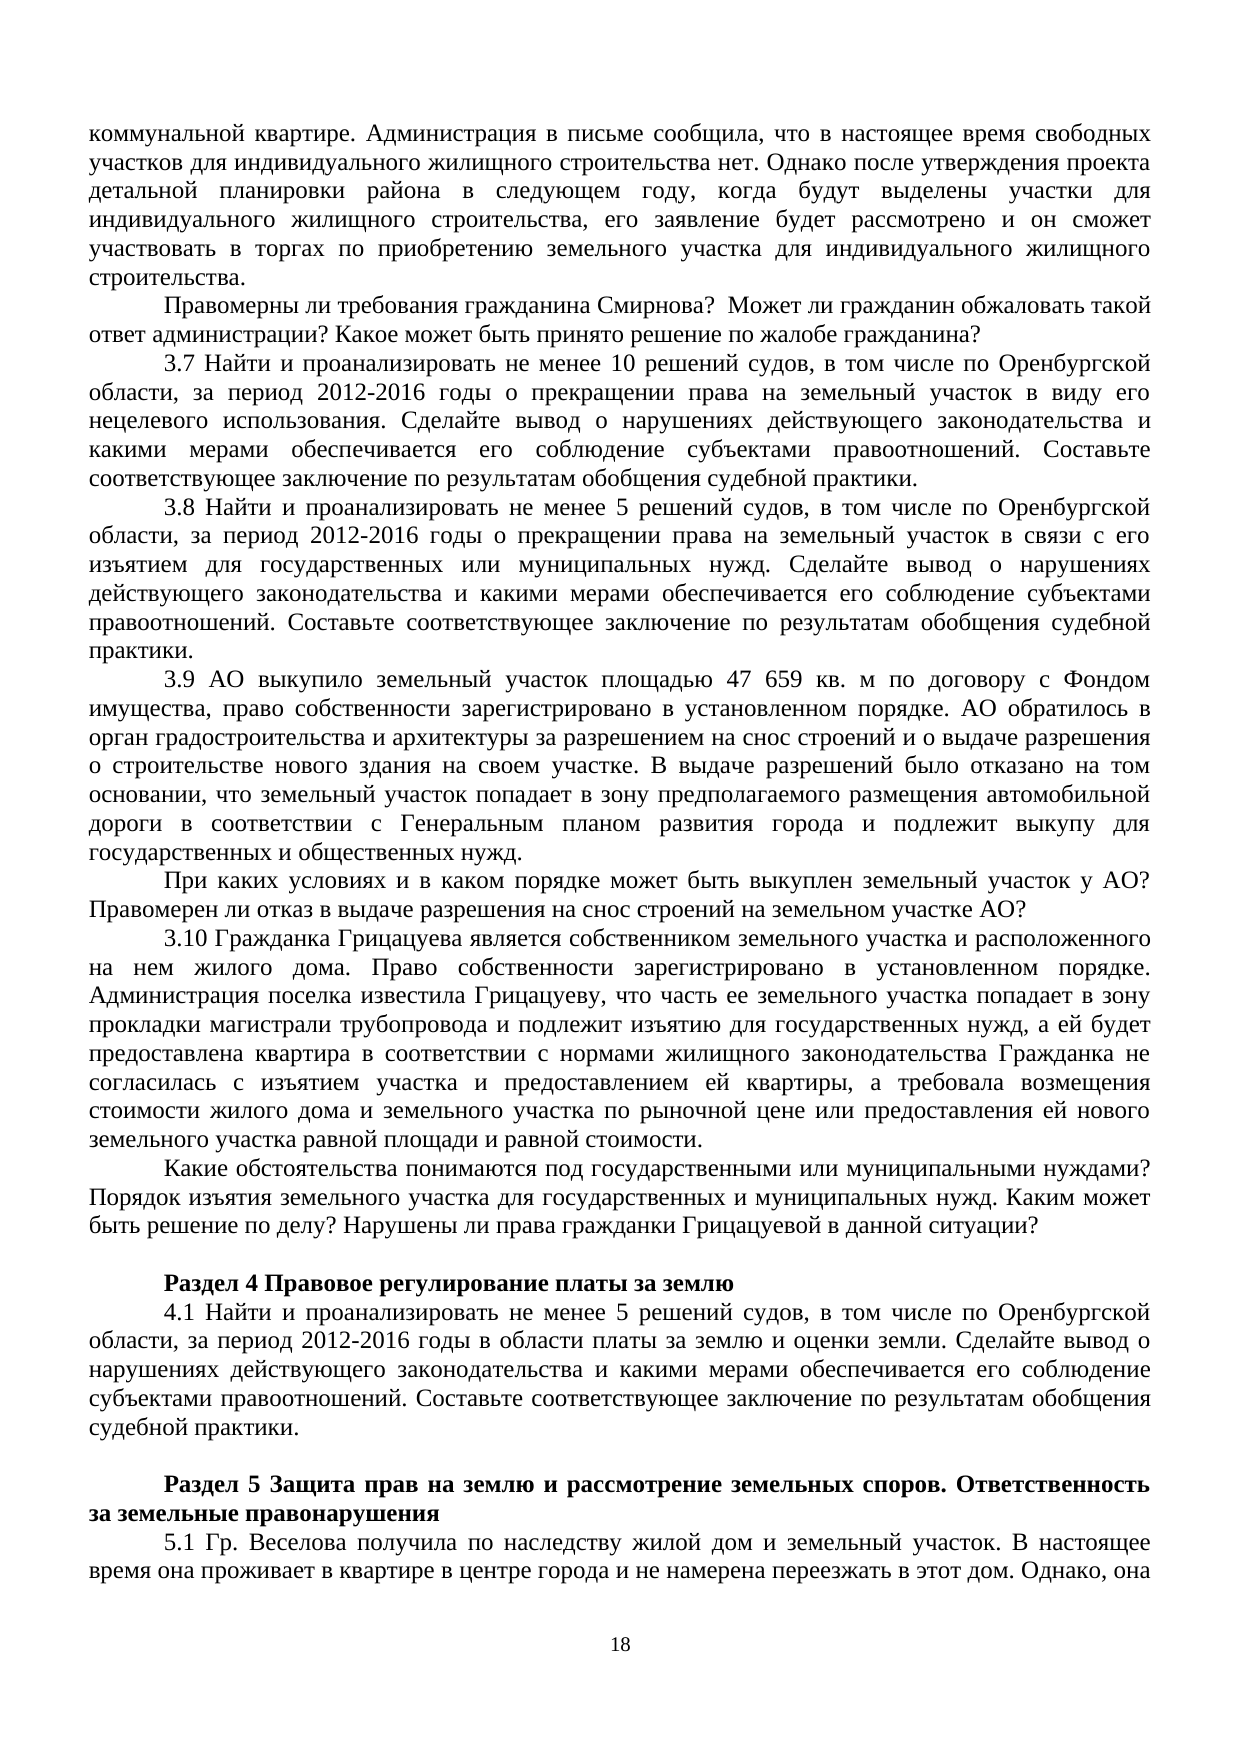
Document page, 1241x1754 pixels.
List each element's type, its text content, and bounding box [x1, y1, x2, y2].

text 3.9 АО выкупило земельный участок площадью 47 659 кв. м по договору с Фондом имущества, право собственности зарегистрировано в установленном порядке. АО обратилось в орган градостроительства и архитектуры за разрешением на снос строений и о выдаче разрешения о строительстве нового здания на своем участке. В выдаче разрешений было отказано на том основании, что земельный участок попадает в зону предполагаемого размещения автомобильной дороги в соответствии с Генеральным планом развития города и подлежит выкупу для государственных и общественных нужд. [88, 664, 1152, 866]
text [88, 1527, 1152, 1584]
text 3.10 Гражданка Грицацуева является собственником земельного участка и расположенного на нем жилого дома. Право собственности зарегистрировано в установленном порядке. Администрация поселка известила Грицацуеву, что часть ее земельного участка попадает в зону прокладки магистрали трубопровода и подлежит изъятию для государственных нужд, а ей будет предоставлена квартира в соответствии с нормами жилищного законодательства Гражданка не согласилась с изъятием участка и предоставлением ей квартиры, а требовала возмещения стоимости жилого дома и земельного участка по рыночной цене или предоставления ей нового земельного участка равной площади и равной стоимости. [88, 923, 1152, 1153]
text Правомерны ли требования гражданина Смирнова? Может ли гражданин обжаловать такой ответ администрации? Какое может быть принято решение по жалобе гражданина? [88, 291, 1152, 348]
text 3.7 Найти и проанализировать не менее 10 решений судов, в том числе по Оренбургской области, за период 2012-2016 годы о прекращении права на земельный участок в виду его нецелевого использования. Сделайте вывод о нарушениях действующего законодательства и какими мерами обеспечивается его соблюдение субъектами правоотношений. Составьте соответствующее заключение по результатам обобщения судебной практики. [88, 348, 1152, 492]
text 4.1 Найти и проанализировать не менее 5 решений судов, в том числе по Оренбургской области, за период 2012-2016 годы в области платы за землю и оценки земли. Сделайте вывод о нарушениях действующего законодательства и какими мерами обеспечивается его соблюдение субъектами правоотношений. Составьте соответствующее заключение по результатам обобщения судебной практики. [88, 1297, 1152, 1441]
text При каких условиях и в каком порядке может быть выкуплен земельный участок у АО? Правомерен ли отказ в выдаче разрешения на снос строений на земельном участке АО? [88, 866, 1152, 923]
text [88, 118, 1152, 291]
text Раздел 5 Защита прав на землю и рассмотрение земельных споров. Ответственность за земельные правонарушения [88, 1469, 1152, 1527]
text 3.8 Найти и проанализировать не менее 5 решений судов, в том числе по Оренбургской области, за период 2012-2016 годы о прекращении права на земельный участок в связи с его изъятием для государственных или муниципальных нужд. Сделайте вывод о нарушениях действующего законодательства и какими мерами обеспечивается его соблюдение субъектами правоотношений. Составьте соответствующее заключение по результатам обобщения судебной практики. [88, 492, 1152, 664]
text Какие обстоятельства понимаются под государственными или муниципальными нуждами? Порядок изъятия земельного участка для государственных и муниципальных нужд. Каким может быть решение по делу? Нарушены ли права гражданки Грицацуевой в данной ситуации? [88, 1153, 1152, 1239]
text Раздел 4 Правовое регулирование платы за землю [88, 1268, 1152, 1297]
